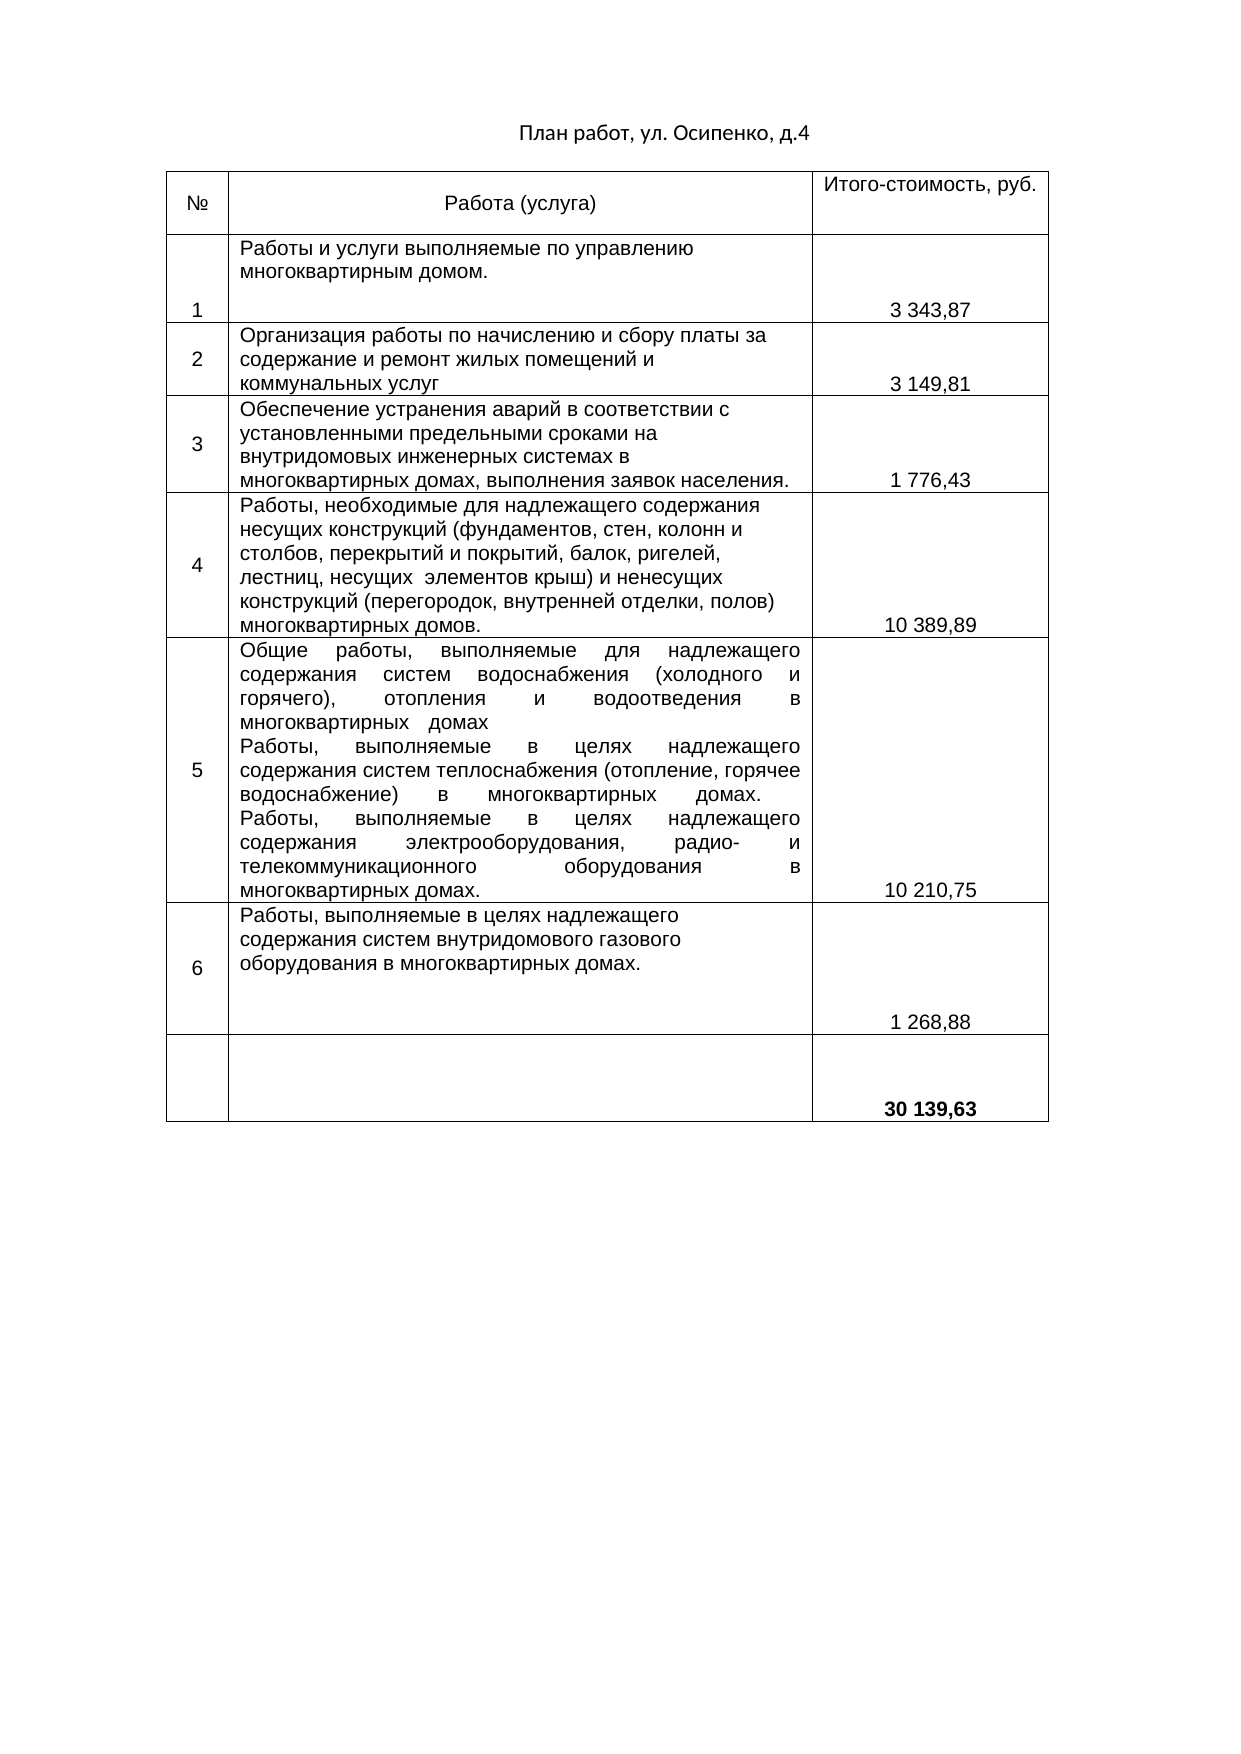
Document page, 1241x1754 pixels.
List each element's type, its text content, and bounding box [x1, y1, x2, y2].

table_cell [167, 1035, 228, 1121]
table_cell Обеспечение устранения аварий в соответствии с установленными предельными сроками на внутридомовых инженерных системах в многоквартирных домах, выполнения заявок населения. [229, 396, 812, 492]
table_cell 10 210,75 [813, 638, 1048, 902]
table_cell 3 [167, 396, 228, 492]
table_cell 6 [167, 903, 228, 1033]
table_header Работа (услуга) [229, 172, 812, 234]
table_cell 3 149,81 [813, 323, 1048, 395]
table_cell [229, 1035, 812, 1121]
table_cell 1 776,43 [813, 396, 1048, 492]
table_cell 3 343,87 [813, 235, 1048, 322]
table_cell Работы, выполняемые в целях надлежащего содержания систем внутридомового газового оборудования в многоквартирных домах. [229, 903, 812, 1033]
table_cell 30 139,63 [813, 1035, 1048, 1121]
table_cell Работы, необходимые для надлежащего содержания несущих конструкций (фундаментов, стен, колонн и столбов, перекрытий и покрытий, балок, ригелей, лестниц, несущих элементов крыш) и ненесущих конструкций (перегородок, внутренней отделки, полов) многоквартирных домов. [229, 493, 812, 637]
table_cell Организация работы по начислению и сбору платы за содержание и ремонт жилых помещений и коммунальных услуг [229, 323, 812, 395]
table_header Итого-стоимость, руб. [813, 172, 1048, 234]
table_cell 5 [167, 638, 228, 902]
table_cell 2 [167, 323, 228, 395]
table_cell Общие работы, выполняемые для надлежащего содержания систем водоснабжения (холодного и горячего), отопления и водоотведения в многоквартирных домах Работы, выполняемые в целях надлежащего содержания систем теплоснабжения (отопление, горячее водоснабжение) в многоквартирных домах. Работы, выполняемые в целях надлежащего содержания электрооборудования, радио- и телекоммуникационного оборудования в многоквартирных домах. [229, 638, 812, 902]
table_cell 4 [167, 493, 228, 637]
table_cell 10 389,89 [813, 493, 1048, 637]
table_cell Работы и услуги выполняемые по управлению многоквартирным домом. [229, 235, 812, 322]
table_cell 1 268,88 [813, 903, 1048, 1033]
table_header № [167, 172, 228, 234]
text План работ, ул. Осипенко, д.4 [177, 118, 1152, 146]
table_cell 1 [167, 235, 228, 322]
